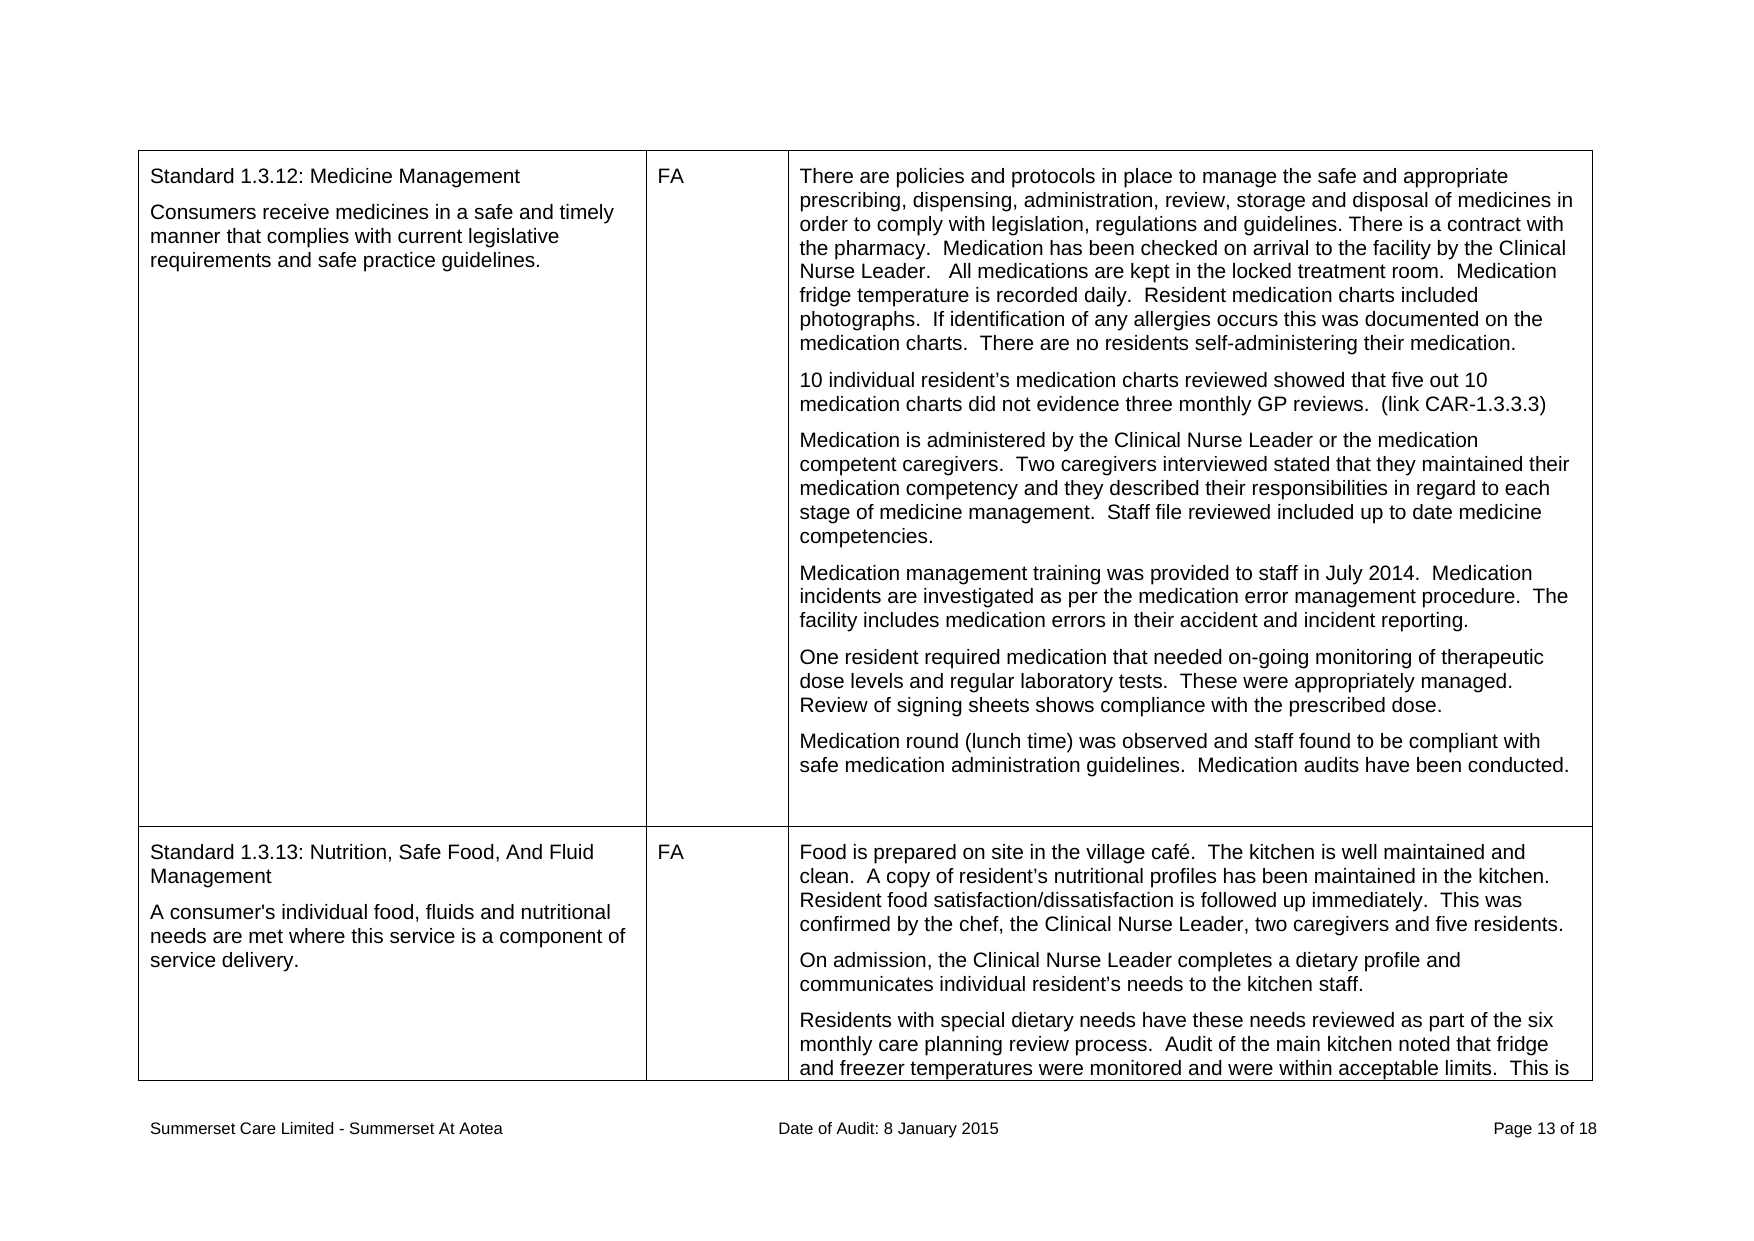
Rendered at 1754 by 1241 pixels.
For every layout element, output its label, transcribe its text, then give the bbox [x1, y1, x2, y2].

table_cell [789, 827, 1592, 1080]
table_cell FA [647, 827, 788, 1080]
table_cell FA [647, 151, 788, 826]
table_cell There are policies and protocols in place to manage the safe and appropriate prescribing, dispensing, administration, review, storage and disposal of medicines in order to comply with legislation, regulations and guidelines. There is a contract with the pharmacy. Medication has been checked on arrival to the facility by the Clinical Nurse Leader. All medications are kept in the locked treatment room. Medication fridge temperature is recorded daily. Resident medication charts included photographs. If identification of any allergies occurs this was documented on the medication charts. There are no residents self-administering their medication. 10 individual resident’s medication charts reviewed showed that five out 10 medication charts did not evidence three monthly GP reviews. (link CAR-1.3.3.3) Medication is administered by the Clinical Nurse Leader or the medication competent caregivers. Two caregivers interviewed stated that they maintained their medication competency and they described their responsibilities in regard to each stage of medicine management. Staff file reviewed included up to date medicine competencies. Medication management training was provided to staff in July 2014. Medication incidents are investigated as per the medication error management procedure. The facility includes medication errors in their accident and incident reporting. One resident required medication that needed on-going monitoring of therapeutic dose levels and regular laboratory tests. These were appropriately managed. Review of signing sheets shows compliance with the prescribed dose. Medication round (lunch time) was observed and staff found to be compliant with safe medication administration guidelines. Medication audits have been conducted. [789, 151, 1592, 826]
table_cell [139, 827, 646, 1080]
table_cell Standard 1.3.12: Medicine Management Consumers receive medicines in a safe and timely manner that complies with current legislative requirements and safe practice guidelines. [139, 151, 646, 826]
